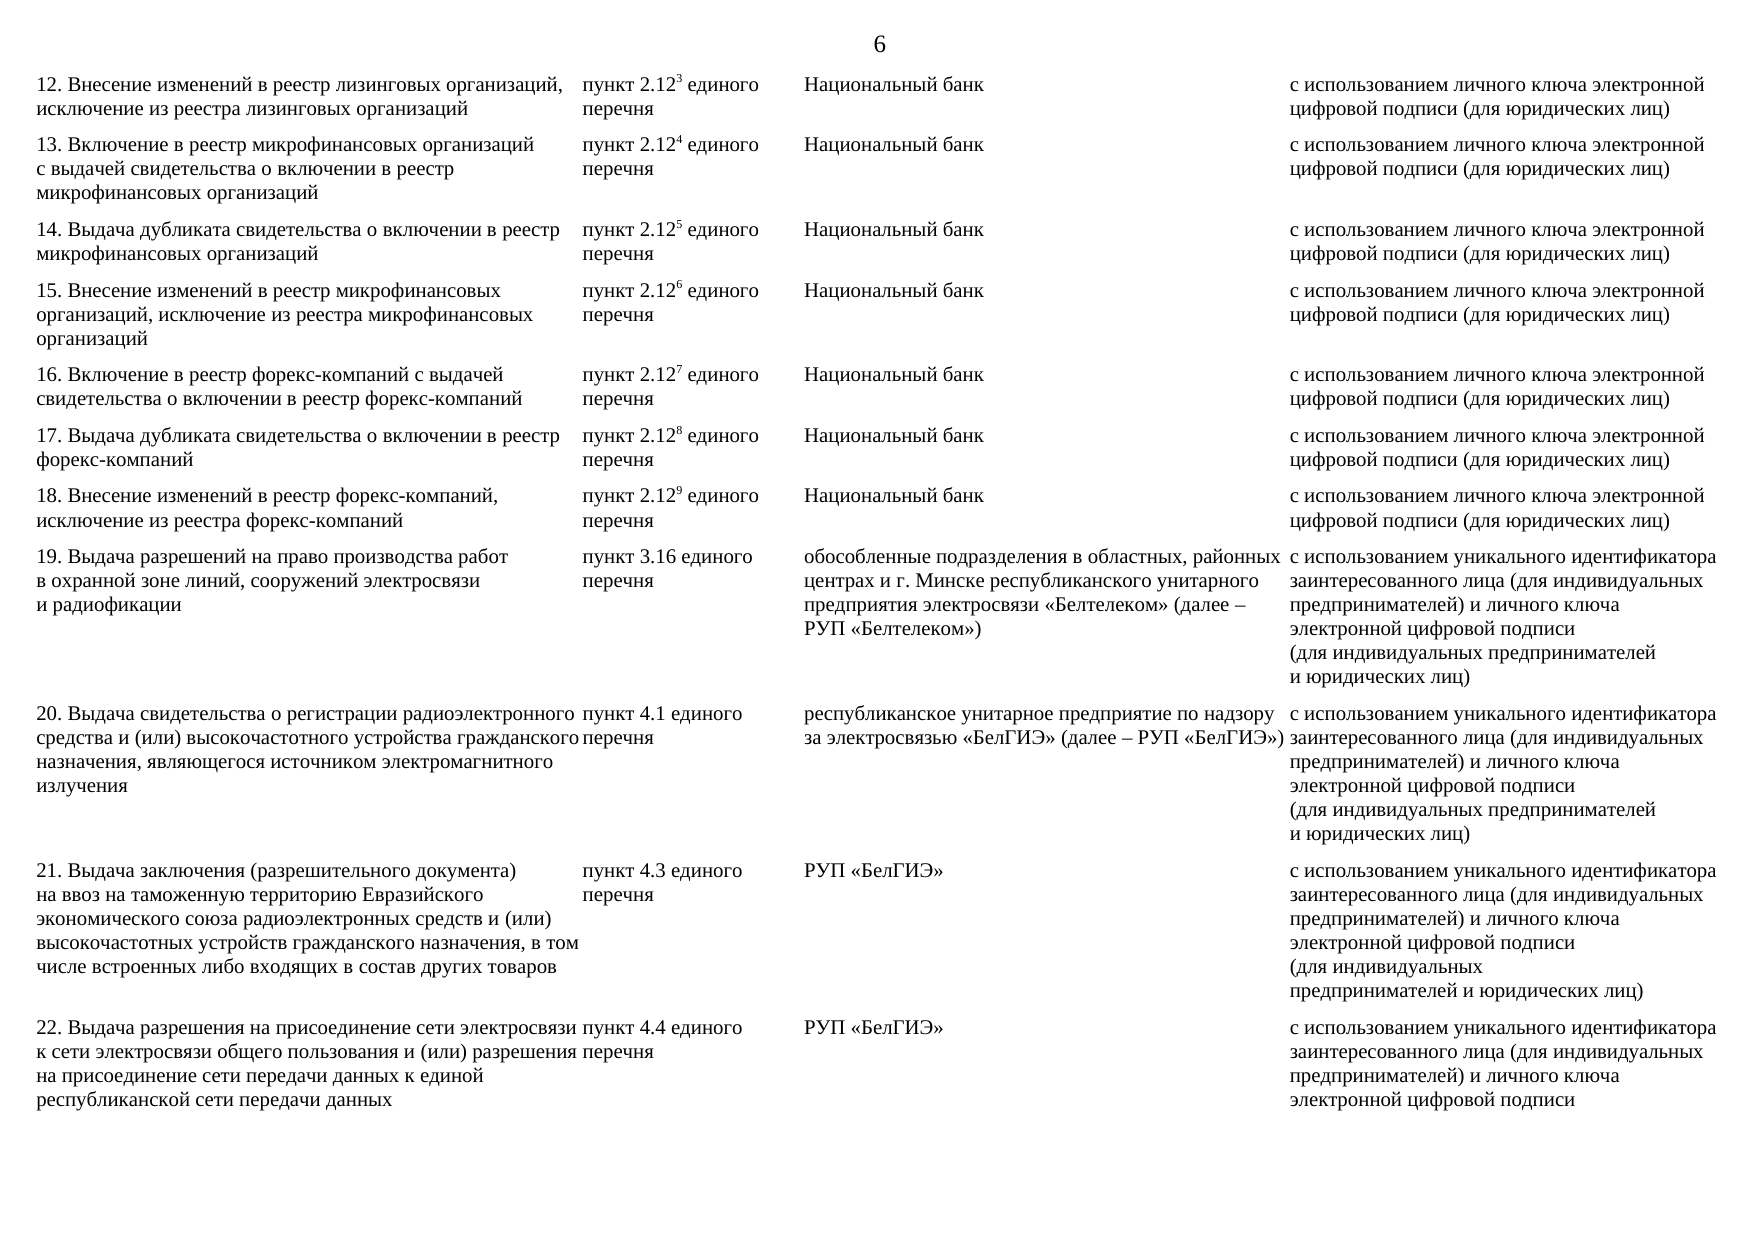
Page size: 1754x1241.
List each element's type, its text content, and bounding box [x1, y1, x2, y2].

table_cell обособленные подразделения в областных, районных центрах и г. Минске республиканского унитарного предприятия электросвязи «Белтелеком» (далее – РУП «Белтелеком») [803, 532, 1289, 688]
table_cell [582, 1002, 803, 1111]
table_cell Национальный банк [803, 120, 1289, 204]
table_cell пункт 2.123 единого перечня [582, 59, 803, 120]
table_cell с использованием личного ключа электронной цифровой подписи (для юридических лиц) [1289, 471, 1724, 532]
table_cell Национальный банк [803, 471, 1289, 532]
table_cell пункт 2.128 единого перечня [582, 410, 803, 471]
table_cell 14. Выдача дубликата свидетельства о включении в реестр микрофинансовых организаций [35, 204, 582, 265]
table_cell с использованием личного ключа электронной цифровой подписи (для юридических лиц) [1289, 350, 1724, 410]
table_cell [1289, 1002, 1724, 1111]
table_cell 12. Внесение изменений в реестр лизинговых организаций, исключение из реестра лизинговых организаций [35, 59, 582, 120]
table_cell Национальный банк [803, 350, 1289, 410]
table_cell 17. Выдача дубликата свидетельства о включении в реестр форекс-компаний [35, 410, 582, 471]
table_cell пункт 2.125 единого перечня [582, 204, 803, 265]
table_cell пункт 4.1 единого перечня [582, 689, 803, 845]
table_cell пункт 2.129 единого перечня [582, 471, 803, 532]
table_cell пункт 2.126 единого перечня [582, 265, 803, 350]
table_cell пункт 4.3 единого перечня [582, 845, 803, 1002]
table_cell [35, 1002, 582, 1111]
table_cell 21. Выдача заключения (разрешительного документа) на ввоз на таможенную территорию Евразийского экономического союза радиоэлектронных средств и (или) высокочастотных устройств гражданского назначения, в том числе встроенных либо входящих в состав других товаров [35, 845, 582, 1002]
table_cell пункт 3.16 единого перечня [582, 532, 803, 688]
table_cell РУП «БелГИЭ» [803, 845, 1289, 1002]
table_cell республиканское унитарное предприятие по надзору за электросвязью «БелГИЭ» (далее – РУП «БелГИЭ») [803, 689, 1289, 845]
table_cell 19. Выдача разрешений на право производства работ в охранной зоне линий, сооружений электросвязи и радиофикации [35, 532, 582, 688]
table_cell 20. Выдача свидетельства о регистрации радиоэлектронного средства и (или) высокочастотного устройства гражданского назначения, являющегося источником электромагнитного излучения [35, 689, 582, 845]
table_cell Национальный банк [803, 265, 1289, 350]
table_cell Национальный банк [803, 59, 1289, 120]
table_cell 16. Включение в реестр форекс-компаний с выдачей свидетельства о включении в реестр форекс-компаний [35, 350, 582, 410]
table_cell РУП «БелГИЭ» [803, 1002, 1289, 1111]
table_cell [1289, 59, 1724, 120]
table_cell с использованием личного ключа электронной цифровой подписи (для юридических лиц) [1289, 204, 1724, 265]
table_cell 15. Внесение изменений в реестр микрофинансовых организаций, исключение из реестра микрофинансовых организаций [35, 265, 582, 350]
table_cell с использованием личного ключа электронной цифровой подписи (для юридических лиц) [1289, 120, 1724, 204]
table_cell 13. Включение в реестр микрофинансовых организаций с выдачей свидетельства о включении в реестр микрофинансовых организаций [35, 120, 582, 204]
table_cell с использованием личного ключа электронной цифровой подписи (для юридических лиц) [1289, 410, 1724, 471]
table_cell 18. Внесение изменений в реестр форекс-компаний, исключение из реестра форекс-компаний [35, 471, 582, 532]
table_cell Национальный банк [803, 204, 1289, 265]
table_cell пункт 2.124 единого перечня [582, 120, 803, 204]
table_cell с использованием личного ключа электронной цифровой подписи (для юридических лиц) [1289, 265, 1724, 350]
table_cell Национальный банк [803, 410, 1289, 471]
table_cell пункт 2.127 единого перечня [582, 350, 803, 410]
